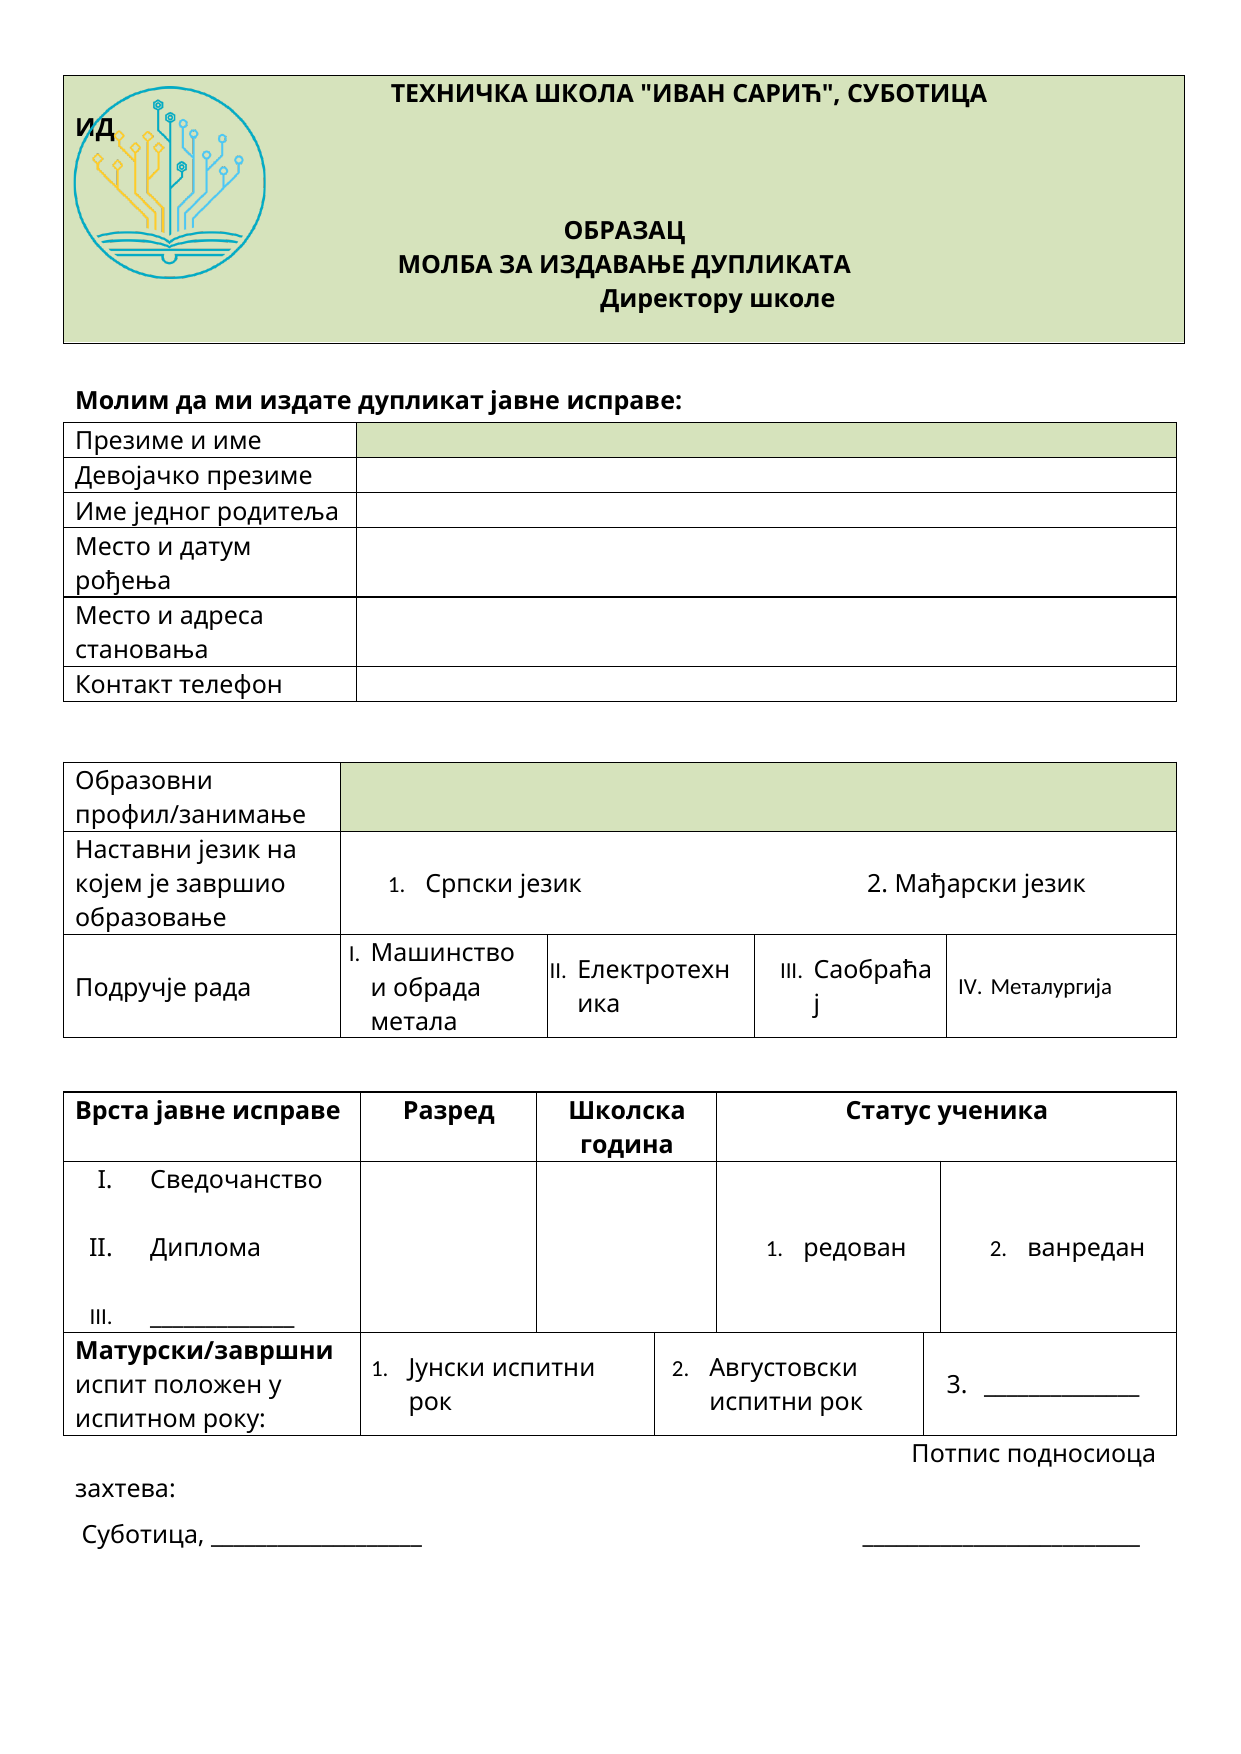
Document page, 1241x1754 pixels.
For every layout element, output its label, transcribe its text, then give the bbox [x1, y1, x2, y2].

text Суботица, ___________________ _________________________ [75, 1517, 1165, 1584]
table_cell ______________ [924, 1333, 1176, 1435]
table_cell Име једног родитеља [64, 493, 356, 527]
table_cell Матурски/завршни испит положен у испитном року: [64, 1333, 360, 1435]
table_cell [357, 493, 1176, 527]
table_cell Електротехника [548, 935, 754, 1037]
table_header ТЕХНИЧКА ШКОЛА "ИВАН САРИЋ", СУБОТИЦА ИД ОБРАЗАЦ МОЛБА ЗА ИЗДАВАЊЕ ДУПЛИКАТА Директору школе [64, 76, 1184, 342]
table_header Врста јавне исправе [64, 1093, 360, 1161]
table_header Статус ученика [717, 1093, 1176, 1161]
table_header Образовни профил/занимање [64, 763, 340, 831]
text Потпис подносиоца захтева: [75, 1436, 1165, 1504]
table_header Презиме и име [64, 423, 356, 457]
text Молим да ми издате дупликат јавне исправе: [75, 383, 1165, 417]
table_cell [357, 667, 1176, 701]
table_cell Саобраћај [755, 935, 946, 1037]
table_cell [357, 458, 1176, 492]
table_cell Јунски испитни рок [361, 1333, 654, 1435]
table_header [341, 763, 1176, 831]
table_cell [537, 1162, 716, 1332]
table_header Школска година [537, 1093, 716, 1161]
table_header Разред [361, 1093, 536, 1161]
table_cell Наставни језик на којем је завршио образовање [64, 832, 340, 934]
table_cell [361, 1162, 536, 1332]
table_cell редован [717, 1162, 940, 1332]
table_cell Металургија [947, 935, 1176, 1037]
table_cell Место и адреса становања [64, 598, 356, 666]
table_cell Сведочанство Диплома _____________ [64, 1162, 360, 1332]
table_header [357, 423, 1176, 457]
table_cell [357, 598, 1176, 666]
table_cell Контакт телефон [64, 667, 356, 701]
table_cell Подручје рада [64, 935, 340, 1037]
picture [73, 86, 266, 279]
table_cell Августовски испитни рок [655, 1333, 923, 1435]
table_cell ванредан [941, 1162, 1176, 1332]
table_cell Место и датум рођења [64, 528, 356, 596]
table_cell Девојачко презиме [64, 458, 356, 492]
table_cell Машинство и обрада метала [341, 935, 547, 1037]
table_cell [357, 528, 1176, 596]
table_cell Српски језик 2. Мађарски језик [341, 832, 1176, 934]
